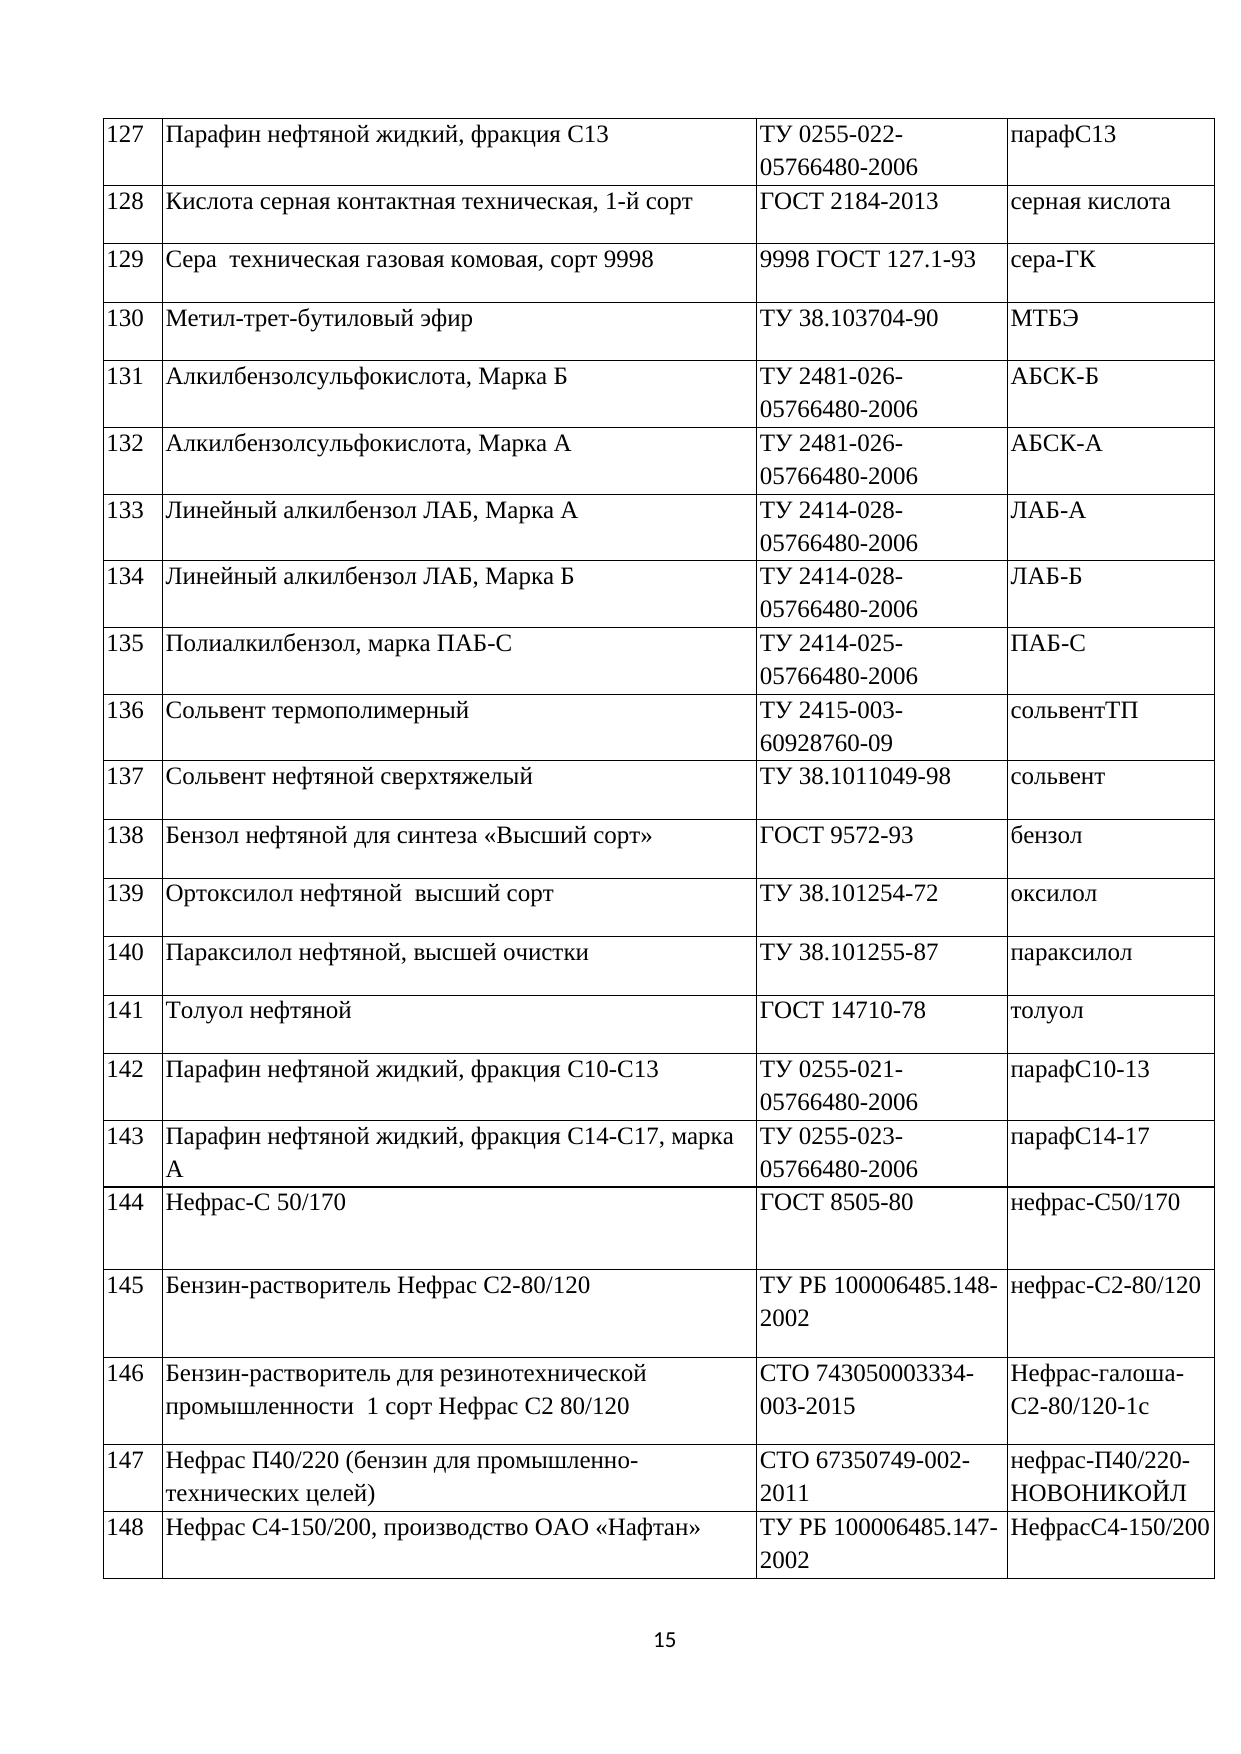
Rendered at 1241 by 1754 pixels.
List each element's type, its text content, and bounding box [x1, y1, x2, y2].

table_cell Парафин нефтяной жидкий, фракция С13 [163, 119, 756, 185]
table_cell Парафин нефтяной жидкий, фракция С14-С17, марка А [163, 1121, 756, 1186]
table_cell Толуол нефтяной [163, 996, 756, 1053]
table_cell АБСК-А [1008, 428, 1214, 494]
table_cell нефрас-С2-80/120 [1008, 1270, 1214, 1357]
table_cell Парафин нефтяной жидкий, фракция С10-С13 [163, 1054, 756, 1120]
table_cell СТО 743050003334-003-2015 [757, 1358, 1007, 1444]
table_cell Линейный алкилбензол ЛАБ, Марка А [163, 495, 756, 560]
table_cell ТУ 38.103704-90 [757, 303, 1007, 360]
table_cell парафС13 [1008, 119, 1214, 185]
table_cell ГОСТ 8505-80 [757, 1188, 1007, 1269]
table_cell Нефрас С4-150/200, производство ОАО «Нафтан» [163, 1512, 756, 1577]
table_cell [104, 820, 162, 877]
table_cell нефрас-П40/220-НОВОНИКОЙЛ [1008, 1445, 1214, 1511]
table_cell [104, 1054, 162, 1120]
table_cell ТУ 2481-026-05766480-2006 [757, 361, 1007, 427]
table_cell СТО 67350749-002-2011 [757, 1445, 1007, 1511]
table_cell ТУ 0255-023-05766480-2006 [757, 1121, 1007, 1186]
table_cell Линейный алкилбензол ЛАБ, Марка Б [163, 561, 756, 627]
table_cell оксилол [1008, 879, 1214, 936]
table_cell Алкилбензолсульфокислота, Марка А [163, 428, 756, 494]
table_cell Сольвент нефтяной сверхтяжелый [163, 761, 756, 819]
table_cell [104, 1512, 162, 1577]
table_cell [104, 761, 162, 819]
table_cell [104, 361, 162, 427]
table_cell [104, 428, 162, 494]
table_cell Нефрас-галоша-С2-80/120-1с [1008, 1358, 1214, 1444]
table_cell [104, 119, 162, 185]
table_cell ТУ РБ 100006485.147-2002 [757, 1512, 1007, 1577]
table_cell [104, 561, 162, 627]
table_cell МТБЭ [1008, 303, 1214, 360]
table_cell [104, 1188, 162, 1269]
table_cell ТУ 2414-025-05766480-2006 [757, 628, 1007, 694]
table_cell Бензин-растворитель для резинотехнической промышленности 1 сорт Нефрас С2 80/120 [163, 1358, 756, 1444]
table_cell НефрасС4-150/200 [1008, 1512, 1214, 1577]
table_cell [104, 628, 162, 694]
table_cell [104, 1270, 162, 1357]
table_cell ТУ 2414-028-05766480-2006 [757, 561, 1007, 627]
table_cell Нефрас-С 50/170 [163, 1188, 756, 1269]
table_cell [104, 1121, 162, 1186]
table_cell [104, 303, 162, 360]
table_cell параксилол [1008, 937, 1214, 994]
table_cell [104, 244, 162, 302]
table_cell [104, 879, 162, 936]
table_cell [104, 495, 162, 560]
table_cell Алкилбензолсульфокислота, Марка Б [163, 361, 756, 427]
table_cell ГОСТ 2184-2013 [757, 186, 1007, 243]
table_cell ТУ РБ 100006485.148-2002 [757, 1270, 1007, 1357]
table_cell [104, 996, 162, 1053]
table_cell ТУ 38.101254-72 [757, 879, 1007, 936]
table_cell нефрас-С50/170 [1008, 1188, 1214, 1269]
table_cell сольвентТП [1008, 695, 1214, 760]
table_cell [104, 186, 162, 243]
table_cell Параксилол нефтяной, высшей очистки [163, 937, 756, 994]
table_cell Нефрас П40/220 (бензин для промышленно-технических целей) [163, 1445, 756, 1511]
table_cell Ортоксилол нефтяной высший сорт [163, 879, 756, 936]
table_cell ГОСТ 9572-93 [757, 820, 1007, 877]
table_cell Сера техническая газовая комовая, сорт 9998 [163, 244, 756, 302]
table_cell Метил-трет-бутиловый эфир [163, 303, 756, 360]
table_cell ЛАБ-Б [1008, 561, 1214, 627]
table_cell серная кислота [1008, 186, 1214, 243]
table_cell толуол [1008, 996, 1214, 1053]
table_cell [104, 1358, 162, 1444]
table_cell [104, 1445, 162, 1511]
table_cell ЛАБ-А [1008, 495, 1214, 560]
table_cell ТУ 2414-028-05766480-2006 [757, 495, 1007, 560]
table_cell сера-ГК [1008, 244, 1214, 302]
table_cell Сольвент термополимерный [163, 695, 756, 760]
table_cell парафС14-17 [1008, 1121, 1214, 1186]
table_cell Бензол нефтяной для синтеза «Высший сорт» [163, 820, 756, 877]
table_cell [104, 695, 162, 760]
table_cell ТУ 38.101255-87 [757, 937, 1007, 994]
table_cell ПАБ-С [1008, 628, 1214, 694]
table_cell парафС10-13 [1008, 1054, 1214, 1120]
table_cell ТУ 0255-021-05766480-2006 [757, 1054, 1007, 1120]
table_cell ТУ 2415-003-60928760-09 [757, 695, 1007, 760]
table_cell ГОСТ 14710-78 [757, 996, 1007, 1053]
table_cell Кислота серная контактная техническая, 1-й сорт [163, 186, 756, 243]
table_cell ТУ 2481-026-05766480-2006 [757, 428, 1007, 494]
table_cell бензол [1008, 820, 1214, 877]
table_cell Полиалкилбензол, марка ПАБ-С [163, 628, 756, 694]
table_cell 9998 ГОСТ 127.1-93 [757, 244, 1007, 302]
table_cell Бензин-растворитель Нефрас С2-80/120 [163, 1270, 756, 1357]
table_cell сольвент [1008, 761, 1214, 819]
table_cell ТУ 0255-022-05766480-2006 [757, 119, 1007, 185]
table_cell ТУ 38.1011049-98 [757, 761, 1007, 819]
table_cell АБСК-Б [1008, 361, 1214, 427]
table_cell [104, 937, 162, 994]
